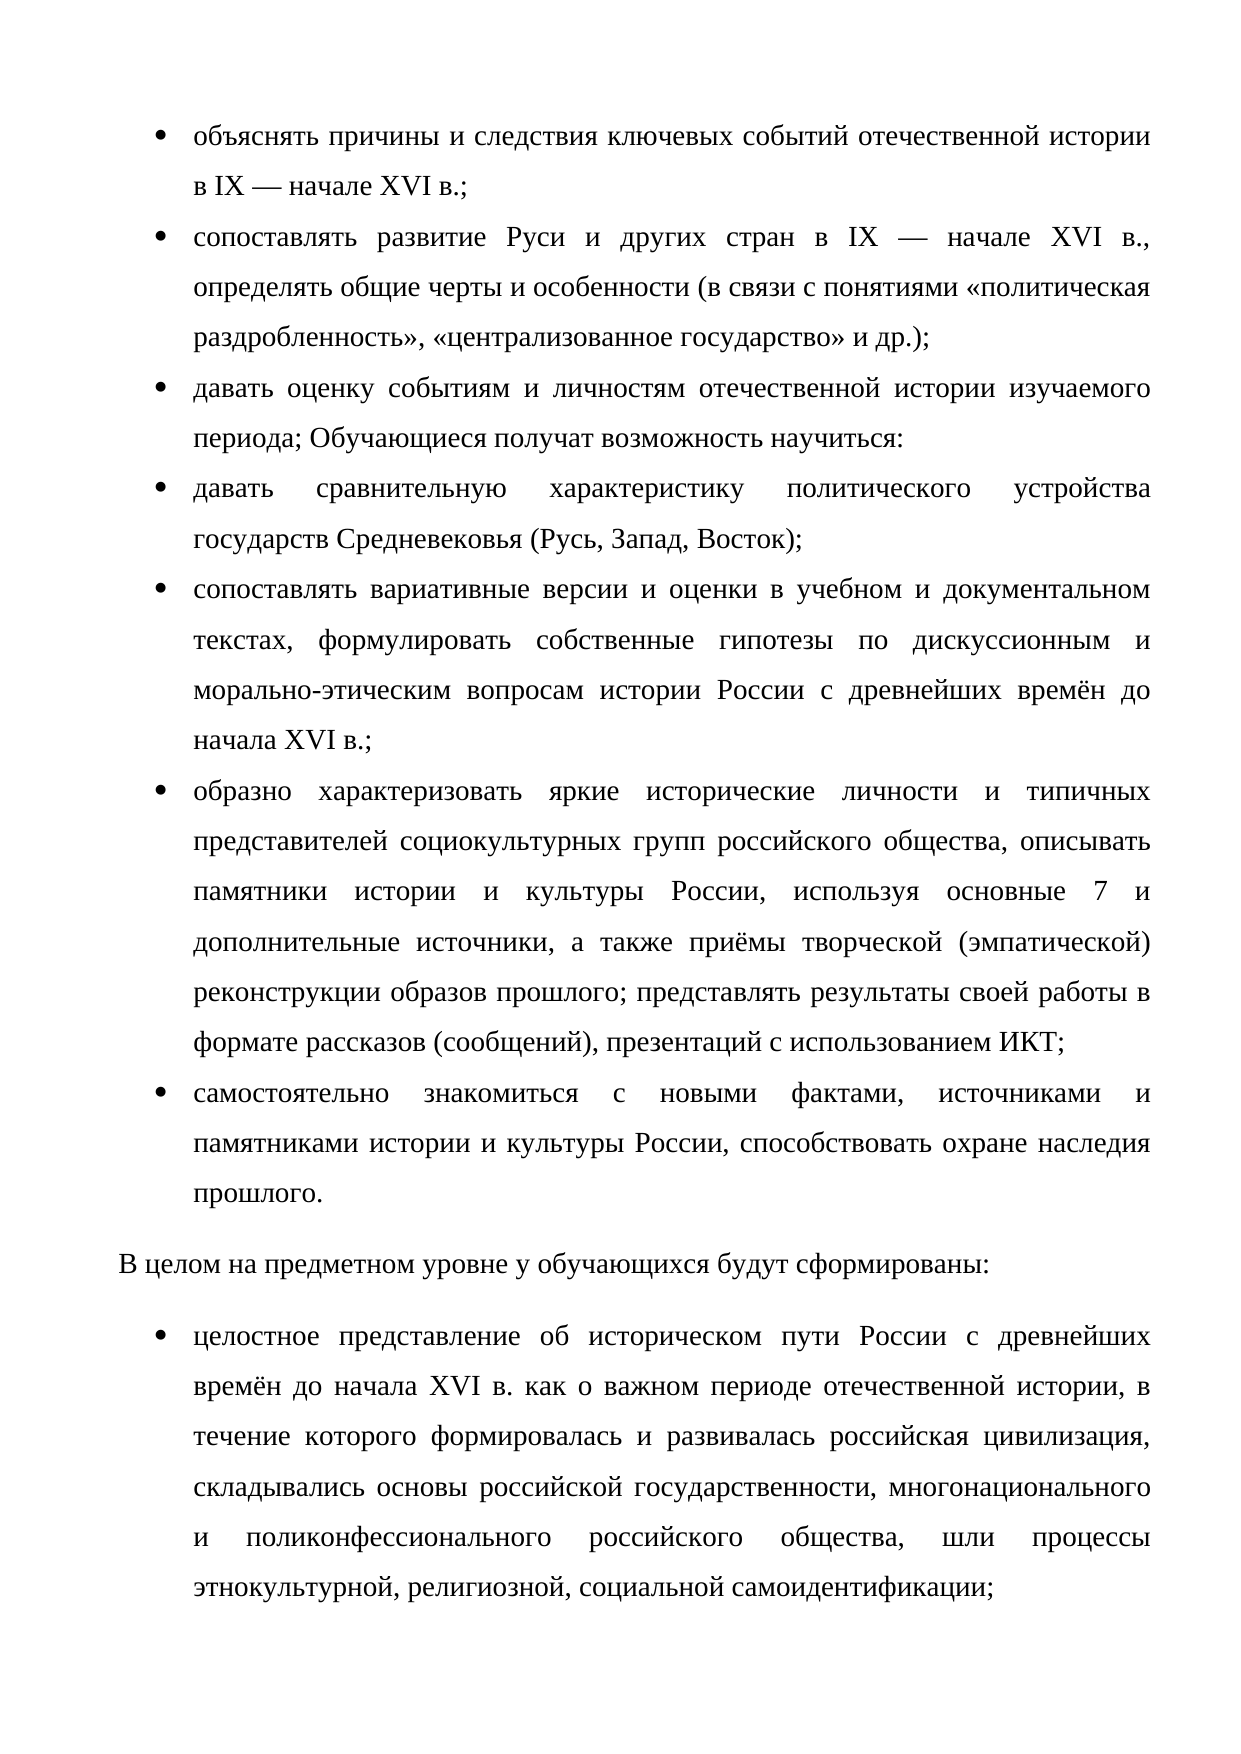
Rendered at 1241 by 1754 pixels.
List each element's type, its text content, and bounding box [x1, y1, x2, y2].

list давать оценку событиям и личностям отечественной истории изучаемого периода; Обучающиеся получат возможность научиться: [156, 370, 1152, 454]
list самостоятельно знакомиться с новыми фактами, источниками и памятниками истории и культуры России, способствовать охране наследия прошлого. [156, 1075, 1152, 1209]
list сопоставлять вариативные версии и оценки в учебном и документальном текстах, формулировать собственные гипотезы по дискуссионным и морально-этическим вопросам истории России с древнейших времён до начала XVI в.; [156, 571, 1152, 756]
list давать сравнительную характеристику политического устройства государств Средневековья (Русь, Запад, Восток); [156, 471, 1152, 554]
list образно характеризовать яркие исторические личности и типичных представителей социокультурных групп российского общества, описывать памятники истории и культуры России, используя основные 7 и дополнительные источники, а также приёмы творческой (эмпатической) реконструкции образов прошлого; представлять результаты своей работы в формате рассказов (сообщений), презентаций с использованием ИКТ; [156, 773, 1152, 1058]
list целостное представление об историческом пути России с древнейших времён до начала XVI в. как о важном периоде отечественной истории, в течение которого формировалась и развивалась российская цивилизация, складывались основы российской государственности, многонационального и поликонфессионального российского общества, шли процессы этнокультурной, религиозной, социальной самоидентификации; [156, 1318, 1152, 1603]
list сопоставлять развитие Руси и других стран в IX — начале XVI в., определять общие черты и особенности (в связи с понятиями «политическая раздробленность», «централизованное государство» и др.); [156, 219, 1152, 353]
list объяснять причины и следствия ключевых событий отечественной истории в IX — начале XVI в.; [156, 118, 1152, 202]
text В целом на предметном уровне у обучающихся будут сформированы: [118, 1247, 1152, 1280]
